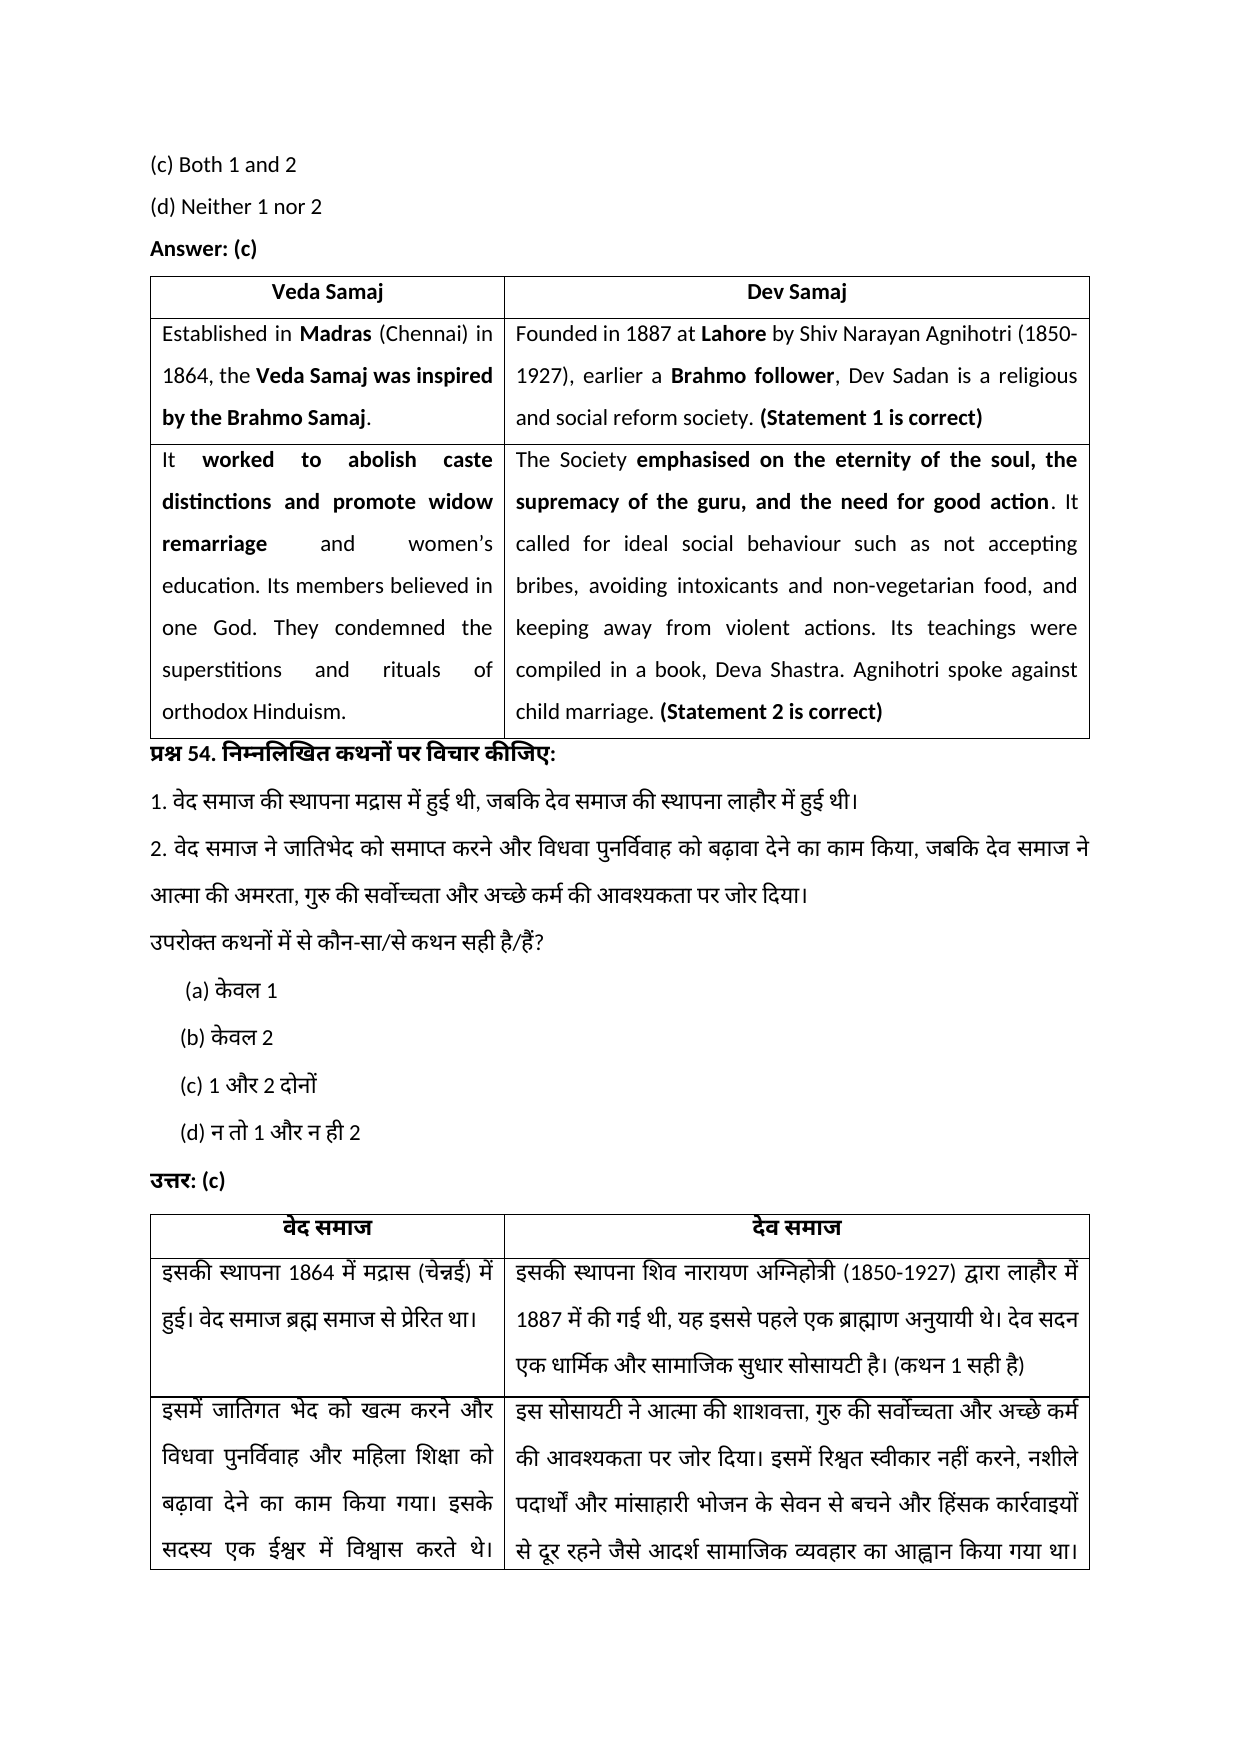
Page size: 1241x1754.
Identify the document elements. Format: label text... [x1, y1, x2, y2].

text (d) Neither 1 nor 2 [150, 192, 1090, 220]
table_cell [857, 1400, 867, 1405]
text 1. वेद समाज की स्थापना मद्रास में हुई थी, जबकि देव समाज की स्थापना लाहौर में हुई थी। [150, 787, 1090, 818]
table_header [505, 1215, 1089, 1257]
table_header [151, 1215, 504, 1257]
text उपरोक्त कथनों में से कौन-सा/से कथन सही है/हैं? [150, 928, 1090, 960]
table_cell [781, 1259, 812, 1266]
text (b) केवल 2 [179, 1023, 1090, 1055]
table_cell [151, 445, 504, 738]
text 2. वेद समाज ने जातिभेद को समाप्त करने और विधवा पुनर्विवाह को बढ़ावा देने का काम किया, जबकि देव समाज ने आत्मा की अमरता, गुरु की सर्वोच्चता और अच्छे कर्म की आवश्यकता पर जोर दिया। [150, 834, 1090, 913]
text (a) केवल 1 [179, 976, 1090, 1008]
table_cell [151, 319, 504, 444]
text उत्तर: (c) [150, 1166, 1090, 1198]
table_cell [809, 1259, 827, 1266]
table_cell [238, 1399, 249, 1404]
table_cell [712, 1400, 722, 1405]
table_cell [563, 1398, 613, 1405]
text (c) 1 और 2 दोनों [179, 1071, 1090, 1103]
text प्रश्न 54. निम्नलिखित कथनों पर विचार कीजिए: [150, 739, 1090, 771]
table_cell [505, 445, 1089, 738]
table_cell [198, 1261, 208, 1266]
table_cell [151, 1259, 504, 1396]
text (c) Both 1 and 2 [150, 150, 1090, 178]
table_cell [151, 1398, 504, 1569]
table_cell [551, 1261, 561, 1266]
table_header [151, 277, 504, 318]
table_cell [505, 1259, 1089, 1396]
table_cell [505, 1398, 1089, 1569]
text (d) न तो 1 और न ही 2 [179, 1118, 1090, 1150]
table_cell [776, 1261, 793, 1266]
text Answer: (c) [150, 234, 1090, 262]
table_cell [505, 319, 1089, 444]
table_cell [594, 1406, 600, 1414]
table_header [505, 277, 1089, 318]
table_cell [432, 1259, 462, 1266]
